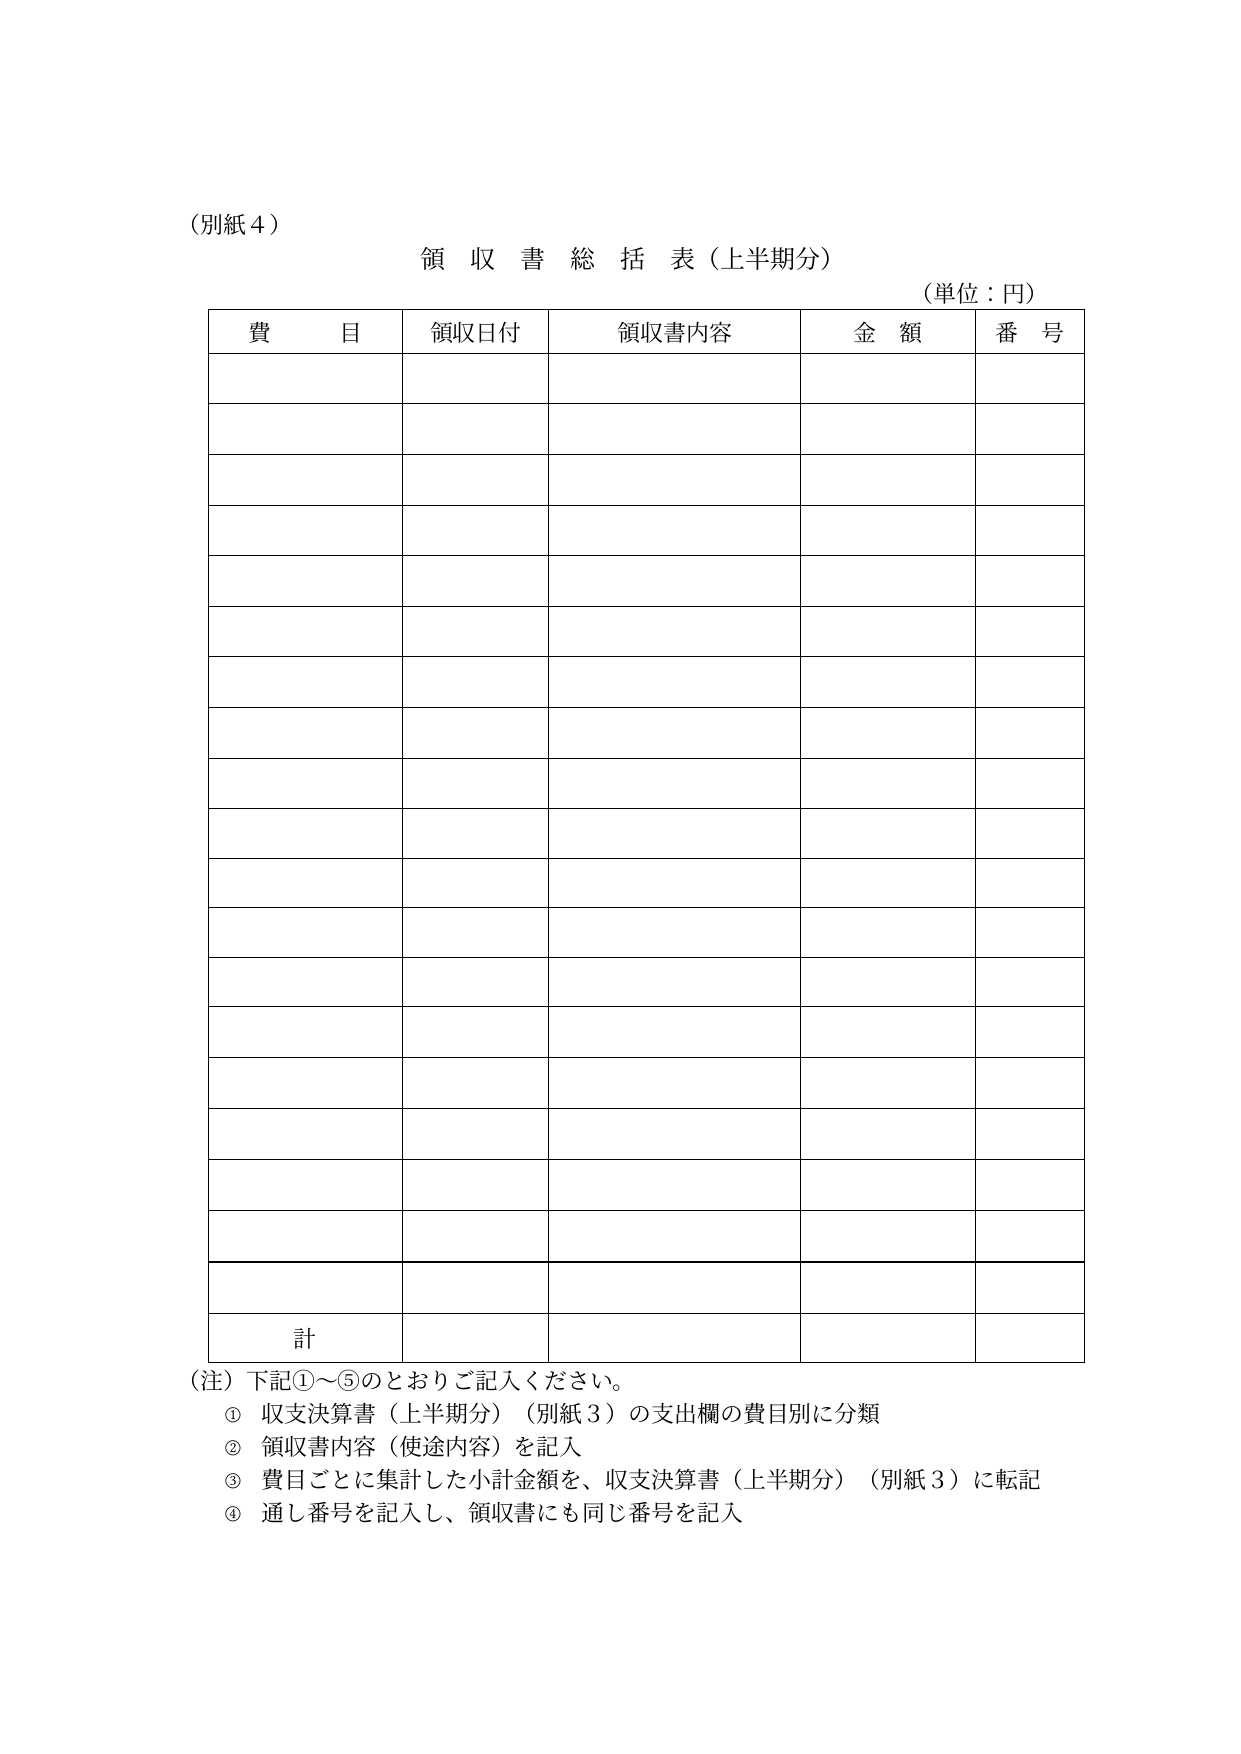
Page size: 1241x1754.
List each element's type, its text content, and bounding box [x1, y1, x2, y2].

list 費目ごとに集計した小計金額を、収支決算書（上半期分）（別紙３）に転記 [224, 1462, 1063, 1495]
table_cell [403, 1007, 548, 1057]
table_cell [403, 708, 548, 758]
table_cell [976, 759, 1084, 808]
table_cell [403, 404, 548, 454]
table_cell [549, 354, 800, 403]
table_cell [209, 708, 402, 758]
table_cell [549, 1211, 800, 1261]
table_cell [403, 354, 548, 403]
table_cell [976, 908, 1084, 957]
table_cell [976, 607, 1084, 656]
table_cell [549, 958, 800, 1006]
table_cell [801, 506, 975, 555]
table_cell [976, 1007, 1084, 1057]
list 通し番号を記入し、領収書にも同じ番号を記入 [224, 1495, 1063, 1528]
table_cell [976, 809, 1084, 857]
table_cell [976, 404, 1084, 454]
table_cell [801, 1109, 975, 1159]
table_cell [801, 908, 975, 957]
table_cell [403, 1211, 548, 1261]
table_cell [801, 809, 975, 857]
table_cell [549, 455, 800, 505]
list 領収書内容（使途内容）を記入 [224, 1429, 1063, 1462]
table_cell [976, 1314, 1084, 1362]
text （単位：円） [177, 276, 1063, 308]
table_cell [801, 607, 975, 656]
table_cell [403, 958, 548, 1006]
table_cell [209, 1109, 402, 1159]
table_header 領収書内容 [549, 310, 800, 353]
table_cell [209, 455, 402, 505]
table_cell [801, 859, 975, 907]
table_cell [209, 1007, 402, 1057]
table_cell [549, 1058, 800, 1108]
table_cell [549, 657, 800, 707]
table_cell [403, 556, 548, 606]
table_cell [801, 404, 975, 454]
table_cell [549, 506, 800, 555]
table_cell [403, 1314, 548, 1362]
table_cell [549, 607, 800, 656]
table_cell [801, 1160, 975, 1210]
text 領 収 書 総 括 表（上半期分） [177, 240, 1063, 276]
table_cell [801, 1211, 975, 1261]
table_cell [801, 1314, 975, 1362]
table_cell [801, 1263, 975, 1312]
table_cell [549, 908, 800, 957]
table_cell [976, 1263, 1084, 1312]
table_cell [209, 809, 402, 857]
table_cell [549, 1007, 800, 1057]
table_cell [801, 455, 975, 505]
table_cell [403, 506, 548, 555]
table_cell [209, 404, 402, 454]
table_cell [403, 859, 548, 907]
table_cell [209, 1263, 402, 1312]
table_cell [209, 908, 402, 957]
table_cell [403, 809, 548, 857]
table_cell [976, 1211, 1084, 1261]
table_cell [209, 556, 402, 606]
table_cell [976, 859, 1084, 907]
table_cell [976, 1058, 1084, 1108]
table_cell [209, 958, 402, 1006]
table_cell [549, 1314, 800, 1362]
table_cell [403, 759, 548, 808]
table_cell [403, 1058, 548, 1108]
table_cell [976, 1109, 1084, 1159]
table_cell [403, 455, 548, 505]
table_cell [801, 1058, 975, 1108]
list 収支決算書（上半期分）（別紙３）の支出欄の費目別に分類 [224, 1396, 1063, 1429]
table_cell [976, 657, 1084, 707]
table_cell [549, 708, 800, 758]
table_header 費 目 [209, 310, 402, 353]
table_header 金 額 [801, 310, 975, 353]
table_header 領収日付 [403, 310, 548, 353]
table_header 番 号 [976, 310, 1084, 353]
table_cell [801, 556, 975, 606]
table_cell [801, 1007, 975, 1057]
table_cell [403, 908, 548, 957]
table_cell [403, 1160, 548, 1210]
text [177, 207, 1063, 240]
table_cell [403, 607, 548, 656]
table_cell [976, 455, 1084, 505]
table_cell [976, 958, 1084, 1006]
table_cell [801, 958, 975, 1006]
table_cell [209, 1058, 402, 1108]
table_cell [209, 506, 402, 555]
table_cell [209, 607, 402, 656]
table_cell [209, 759, 402, 808]
table_cell [403, 1109, 548, 1159]
table_cell [403, 1263, 548, 1312]
table_cell [209, 1211, 402, 1261]
table_cell [549, 859, 800, 907]
table_cell [549, 759, 800, 808]
table_cell [549, 1109, 800, 1159]
table_cell [976, 1160, 1084, 1210]
table_cell [976, 556, 1084, 606]
table_cell [801, 354, 975, 403]
table_cell [549, 1263, 800, 1312]
table_cell [801, 759, 975, 808]
table_cell [549, 809, 800, 857]
table_cell [976, 354, 1084, 403]
table_cell 計 [209, 1314, 402, 1362]
text （注）下記①～⑤のとおりご記入ください。 [177, 1363, 1063, 1396]
table_cell [209, 354, 402, 403]
table_cell [549, 556, 800, 606]
table_cell [209, 657, 402, 707]
table_cell [801, 708, 975, 758]
table_cell [209, 859, 402, 907]
table_cell [403, 657, 548, 707]
table_cell [801, 657, 975, 707]
table_cell [209, 1160, 402, 1210]
table_cell [976, 708, 1084, 758]
table_cell [976, 506, 1084, 555]
table_cell [549, 404, 800, 454]
table_cell [549, 1160, 800, 1210]
